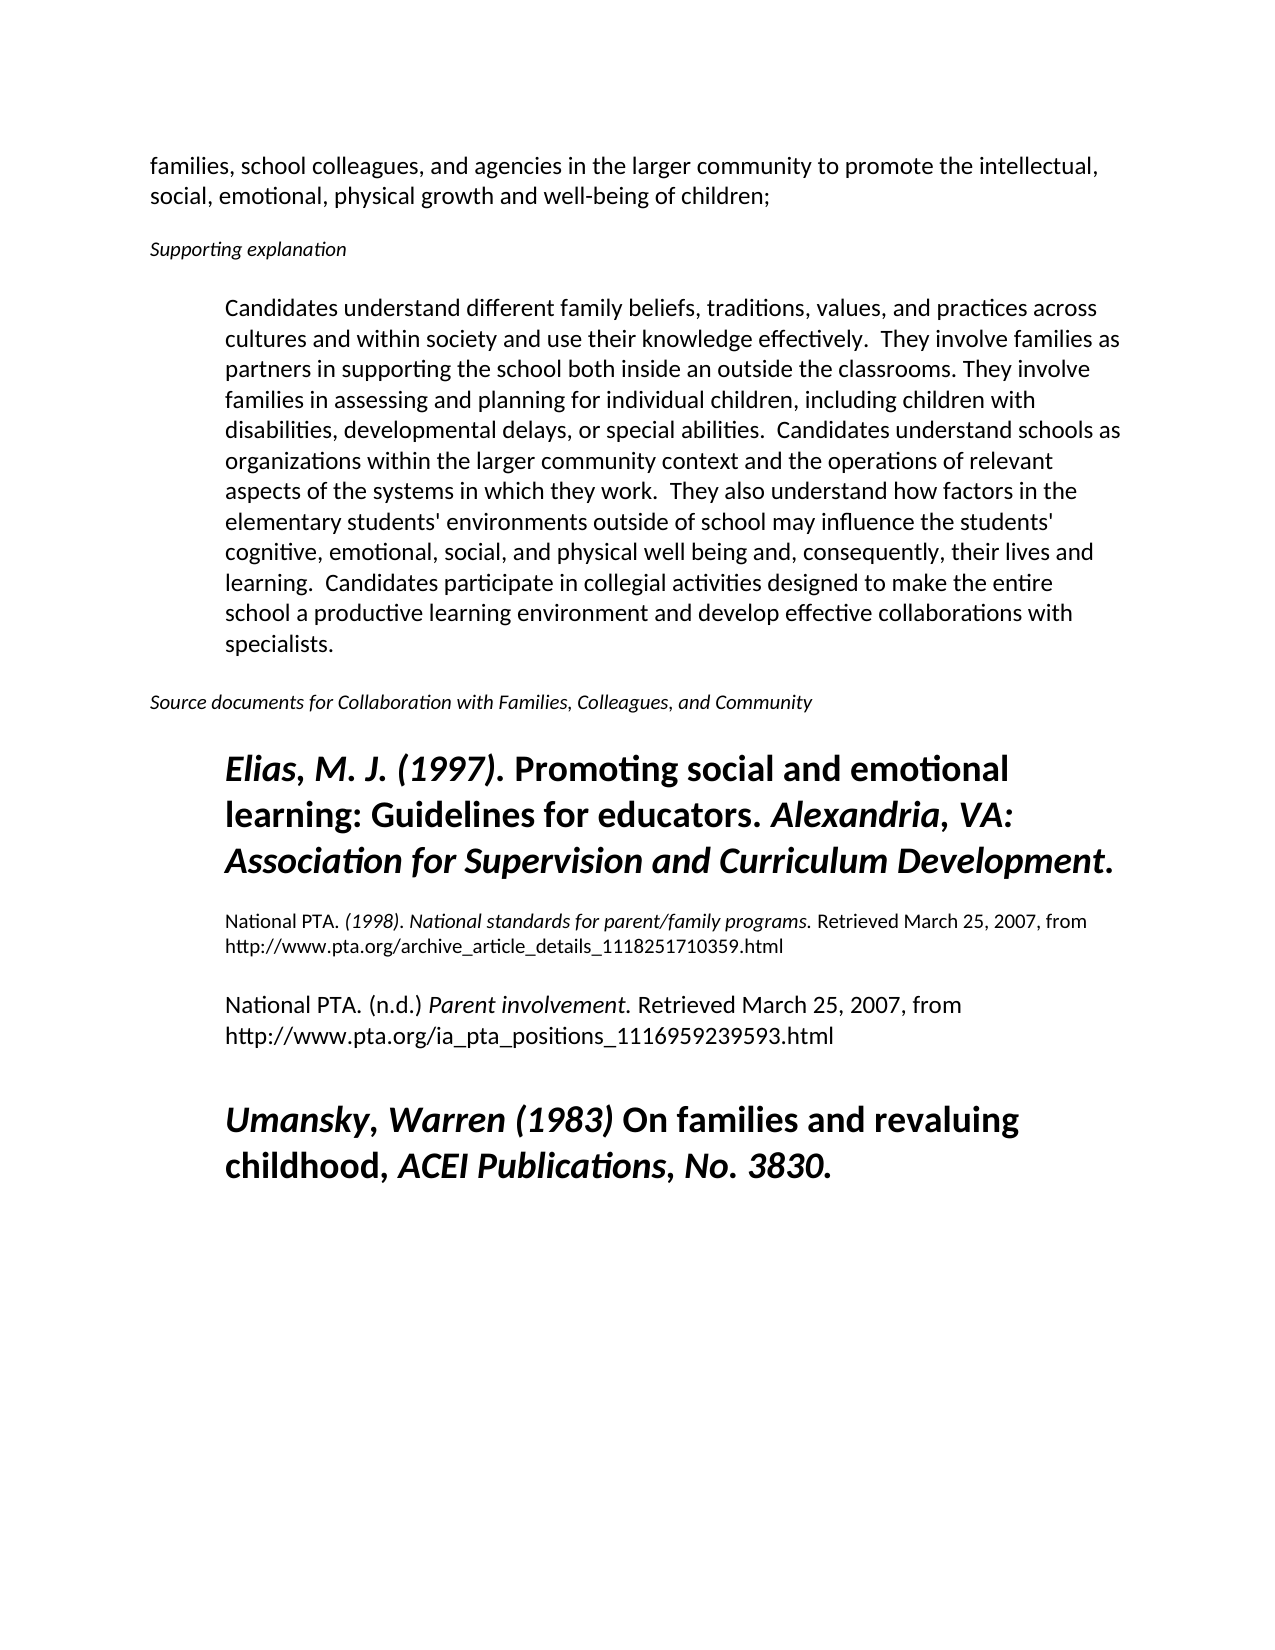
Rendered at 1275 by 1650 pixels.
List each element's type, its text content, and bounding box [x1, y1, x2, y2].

text National PTA. (n.d.) Parent involvement. Retrieved March 25, 2007, from http://www.pta.org/ia_pta_positions_1116959239593.html [225, 989, 1125, 1050]
text Source documents for Collaboration with Families, Colleagues, and Community [150, 689, 1125, 714]
text Supporting explanation [150, 236, 1125, 262]
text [150, 150, 1125, 211]
text National PTA. (1998). National standards for parent/family programs. Retrieved March 25, 2007, from http://www.pta.org/archive_article_details_1118251710359.html [225, 908, 1125, 959]
subtitle Umansky, Warren (1983) On families and revaluing childhood, ACEI Publications, No. 3830. [225, 1096, 1125, 1188]
subtitle Elias, M. J. (1997). Promoting social and emotional learning: Guidelines for educators. Alexandria, VA: Association for Supervision and Curriculum Development. [225, 745, 1125, 883]
text Candidates understand different family beliefs, traditions, values, and practices across cultures and within society and use their knowledge effectively. They involve families as partners in supporting the school both inside an outside the classrooms. They involve families in assessing and planning for individual children, including children with disabilities, developmental delays, or special abilities. Candidates understand schools as organizations within the larger community context and the operations of relevant aspects of the systems in which they work. They also understand how factors in the elementary students' environments outside of school may influence the students' cognitive, emotional, social, and physical well being and, consequently, their lives and learning. Candidates participate in collegial activities designed to make the entire school a productive learning environment and develop effective collaborations with specialists. [225, 292, 1125, 659]
